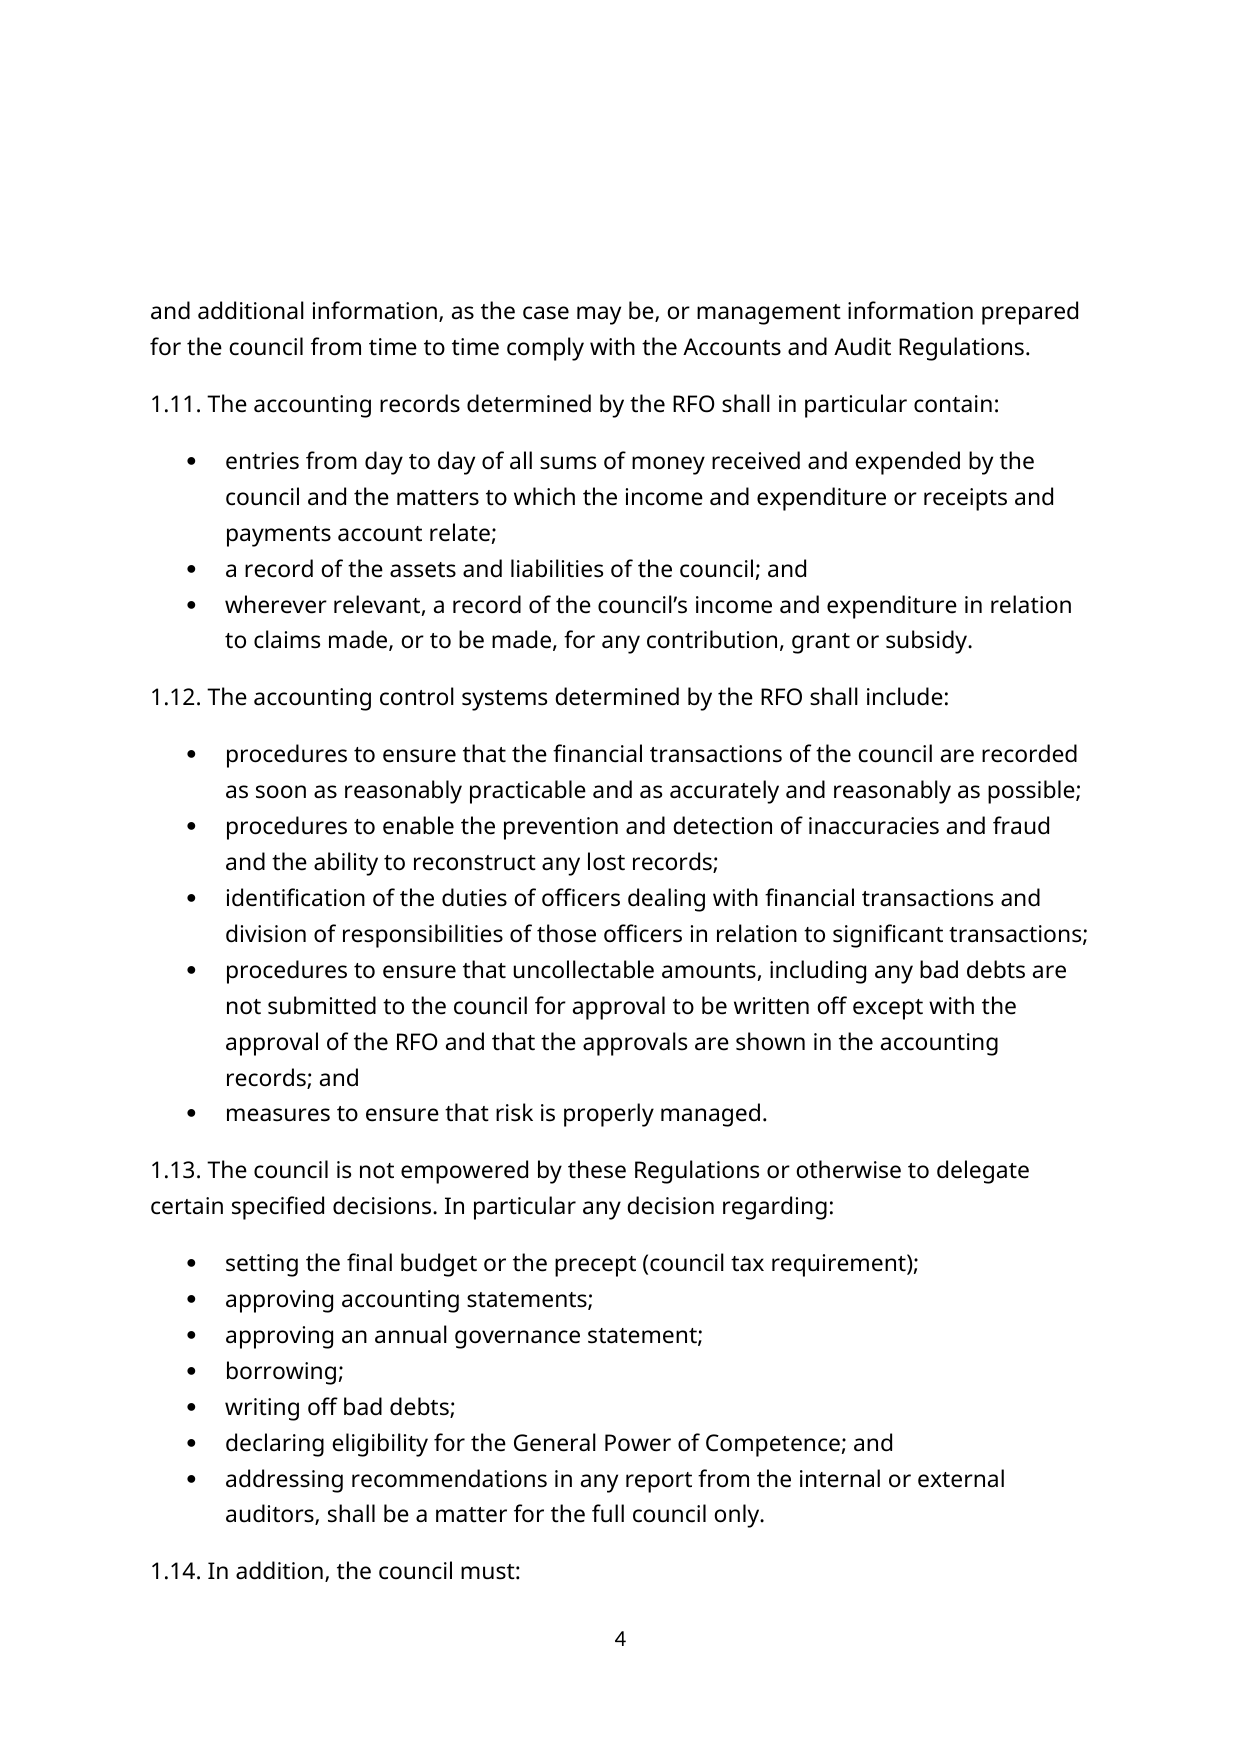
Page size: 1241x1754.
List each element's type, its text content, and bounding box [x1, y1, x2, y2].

list approving an annual governance statement; [187, 1319, 1090, 1350]
list a record of the assets and liabilities of the council; and [187, 553, 1090, 584]
list approving accounting statements; [187, 1283, 1090, 1314]
list setting the final budget or the precept (council tax requirement); [187, 1247, 1090, 1278]
text 1.13. The council is not empowered by these Regulations or otherwise to delegate certain specified decisions. In particular any decision regarding: [150, 1154, 1090, 1221]
text 1.11. The accounting records determined by the RFO shall in particular contain: [150, 388, 1090, 419]
list procedures to ensure that uncollectable amounts, including any bad debts are not submitted to the council for approval to be written off except with the approval of the RFO and that the approvals are shown in the accounting records; and [187, 954, 1090, 1093]
text 1.12. The accounting control systems determined by the RFO shall include: [150, 681, 1090, 712]
list procedures to enable the prevention and detection of inaccuracies and fraud and the ability to reconstruct any lost records; [187, 810, 1090, 877]
list entries from day to day of all sums of money received and expended by the council and the matters to which the income and expenditure or receipts and payments account relate; [187, 445, 1090, 548]
list measures to ensure that risk is properly managed. [187, 1097, 1090, 1129]
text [150, 295, 1090, 362]
list procedures to ensure that the financial transactions of the council are recorded as soon as reasonably practicable and as accurately and reasonably as possible; [187, 738, 1090, 805]
list identification of the duties of officers dealing with financial transactions and division of responsibilities of those officers in relation to significant transactions; [187, 882, 1090, 949]
text 1.14. In addition, the council must: [150, 1555, 1090, 1586]
list wherever relevant, a record of the council’s income and expenditure in relation to claims made, or to be made, for any contribution, grant or subsidy. [187, 588, 1090, 656]
list declaring eligibility for the General Power of Competence; and [187, 1427, 1090, 1458]
list writing off bad debts; [187, 1391, 1090, 1422]
list addressing recommendations in any report from the internal or external auditors, shall be a matter for the full council only. [187, 1462, 1090, 1530]
list borrowing; [187, 1355, 1090, 1386]
